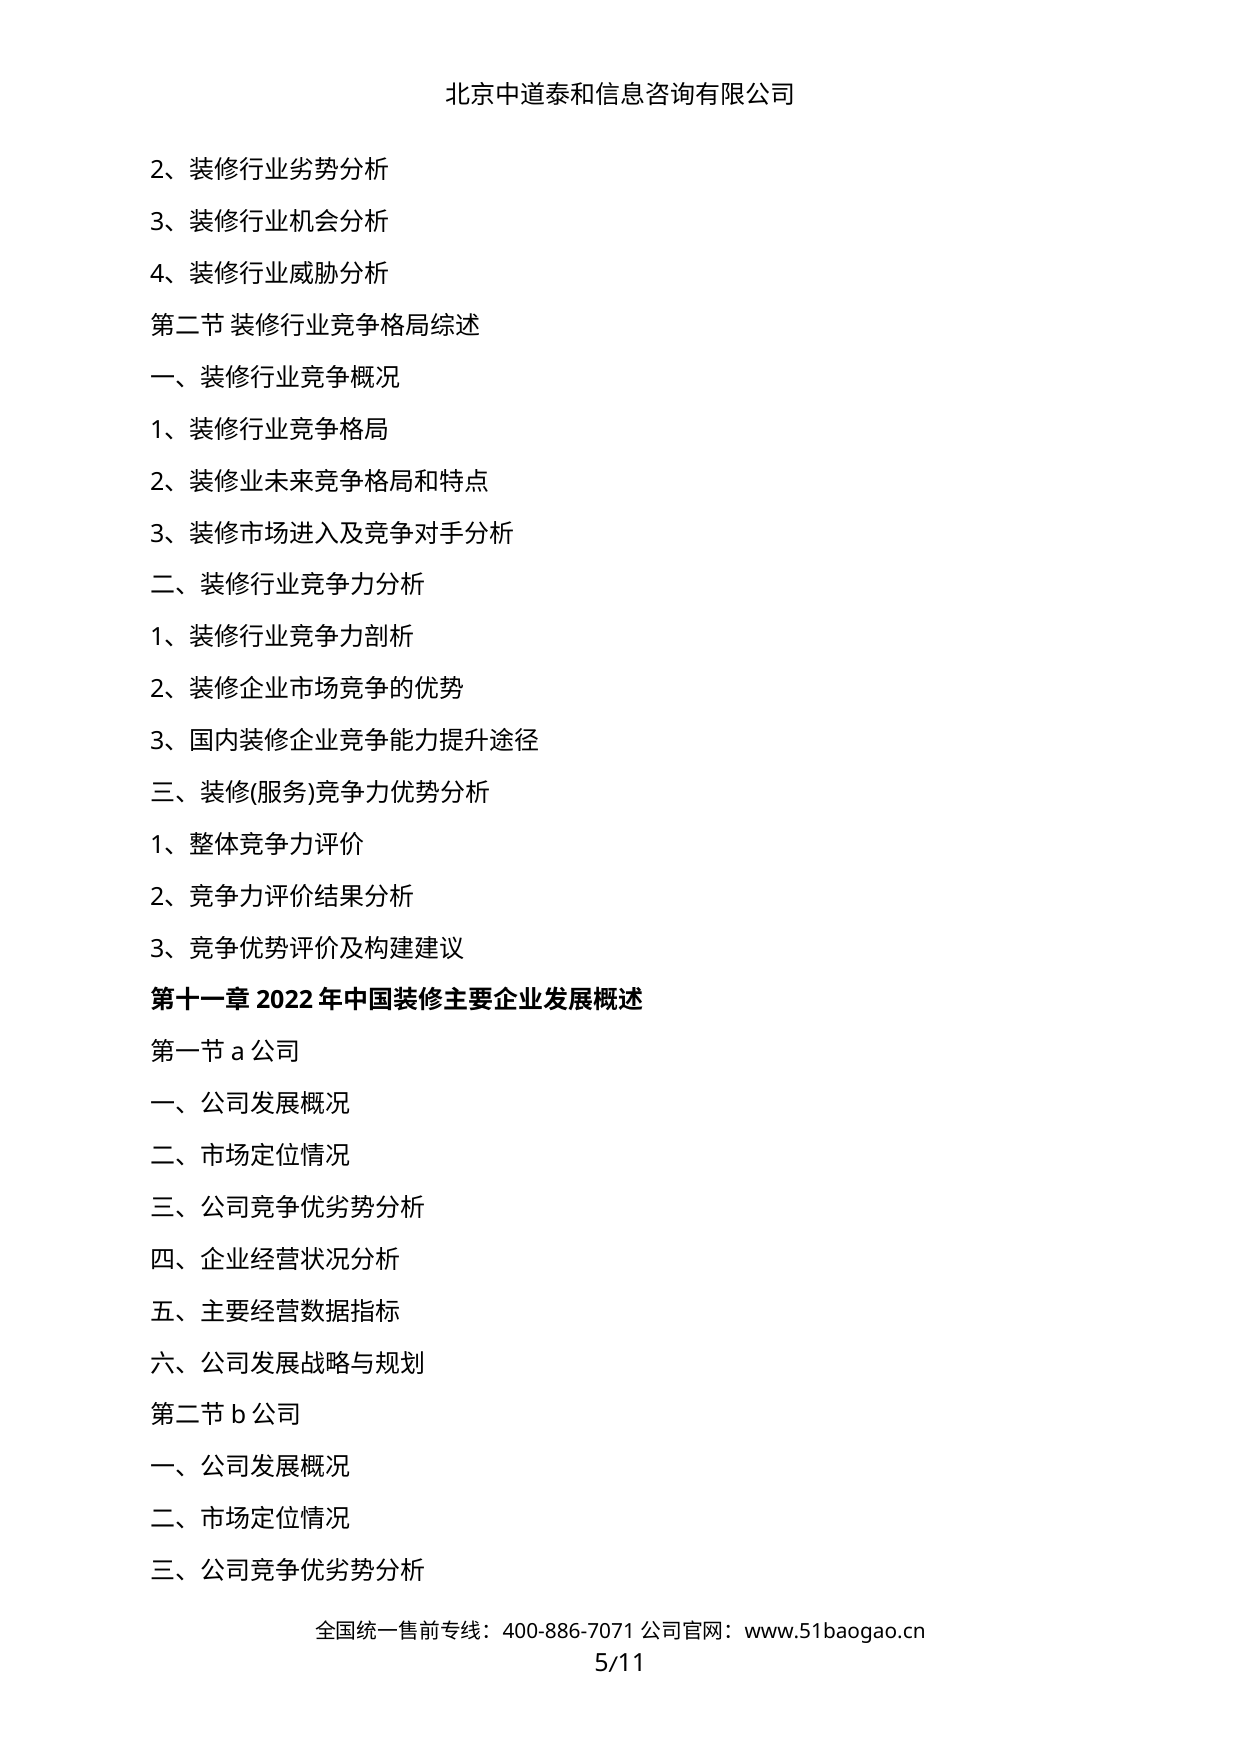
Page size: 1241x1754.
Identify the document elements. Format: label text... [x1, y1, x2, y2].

text 二、装修行业竞争力分析 [150, 565, 1090, 601]
text 1、装修行业竞争力剖析 [150, 617, 1090, 653]
text 第一节 a公司 [150, 1032, 1090, 1068]
text 二、市场定位情况 [150, 1136, 1090, 1172]
text 第二节 b公司 [150, 1395, 1090, 1431]
text 2、装修企业市场竞争的优势 [150, 669, 1090, 705]
text 四、企业经营状况分析 [150, 1239, 1090, 1276]
text 三、公司竞争优劣势分析 [150, 1551, 1090, 1587]
text 3、装修行业机会分析 [150, 202, 1090, 238]
text 第十一章 2022年中国装修主要企业发展概述 [150, 980, 1090, 1016]
text 五、主要经营数据指标 [150, 1291, 1090, 1327]
text 2、竞争力评价结果分析 [150, 876, 1090, 912]
text 二、市场定位情况 [150, 1499, 1090, 1535]
text 第二节 装修行业竞争格局综述 [150, 306, 1090, 342]
text 一、公司发展概况 [150, 1447, 1090, 1483]
text 2、装修业未来竞争格局和特点 [150, 461, 1090, 497]
text 三、装修(服务)竞争力优势分析 [150, 772, 1090, 809]
text 3、竞争优势评价及构建建议 [150, 928, 1090, 964]
text 一、公司发展概况 [150, 1084, 1090, 1120]
text 1、装修行业竞争格局 [150, 409, 1090, 446]
text 一、装修行业竞争概况 [150, 357, 1090, 394]
text 4、装修行业威胁分析 [150, 254, 1090, 290]
text 3、国内装修企业竞争能力提升途径 [150, 721, 1090, 757]
text 3、装修市场进入及竞争对手分析 [150, 513, 1090, 549]
text 六、公司发展战略与规划 [150, 1343, 1090, 1379]
text 2、装修行业劣势分析 [150, 150, 1090, 186]
text 三、公司竞争优劣势分析 [150, 1187, 1090, 1224]
text 1、整体竞争力评价 [150, 824, 1090, 861]
